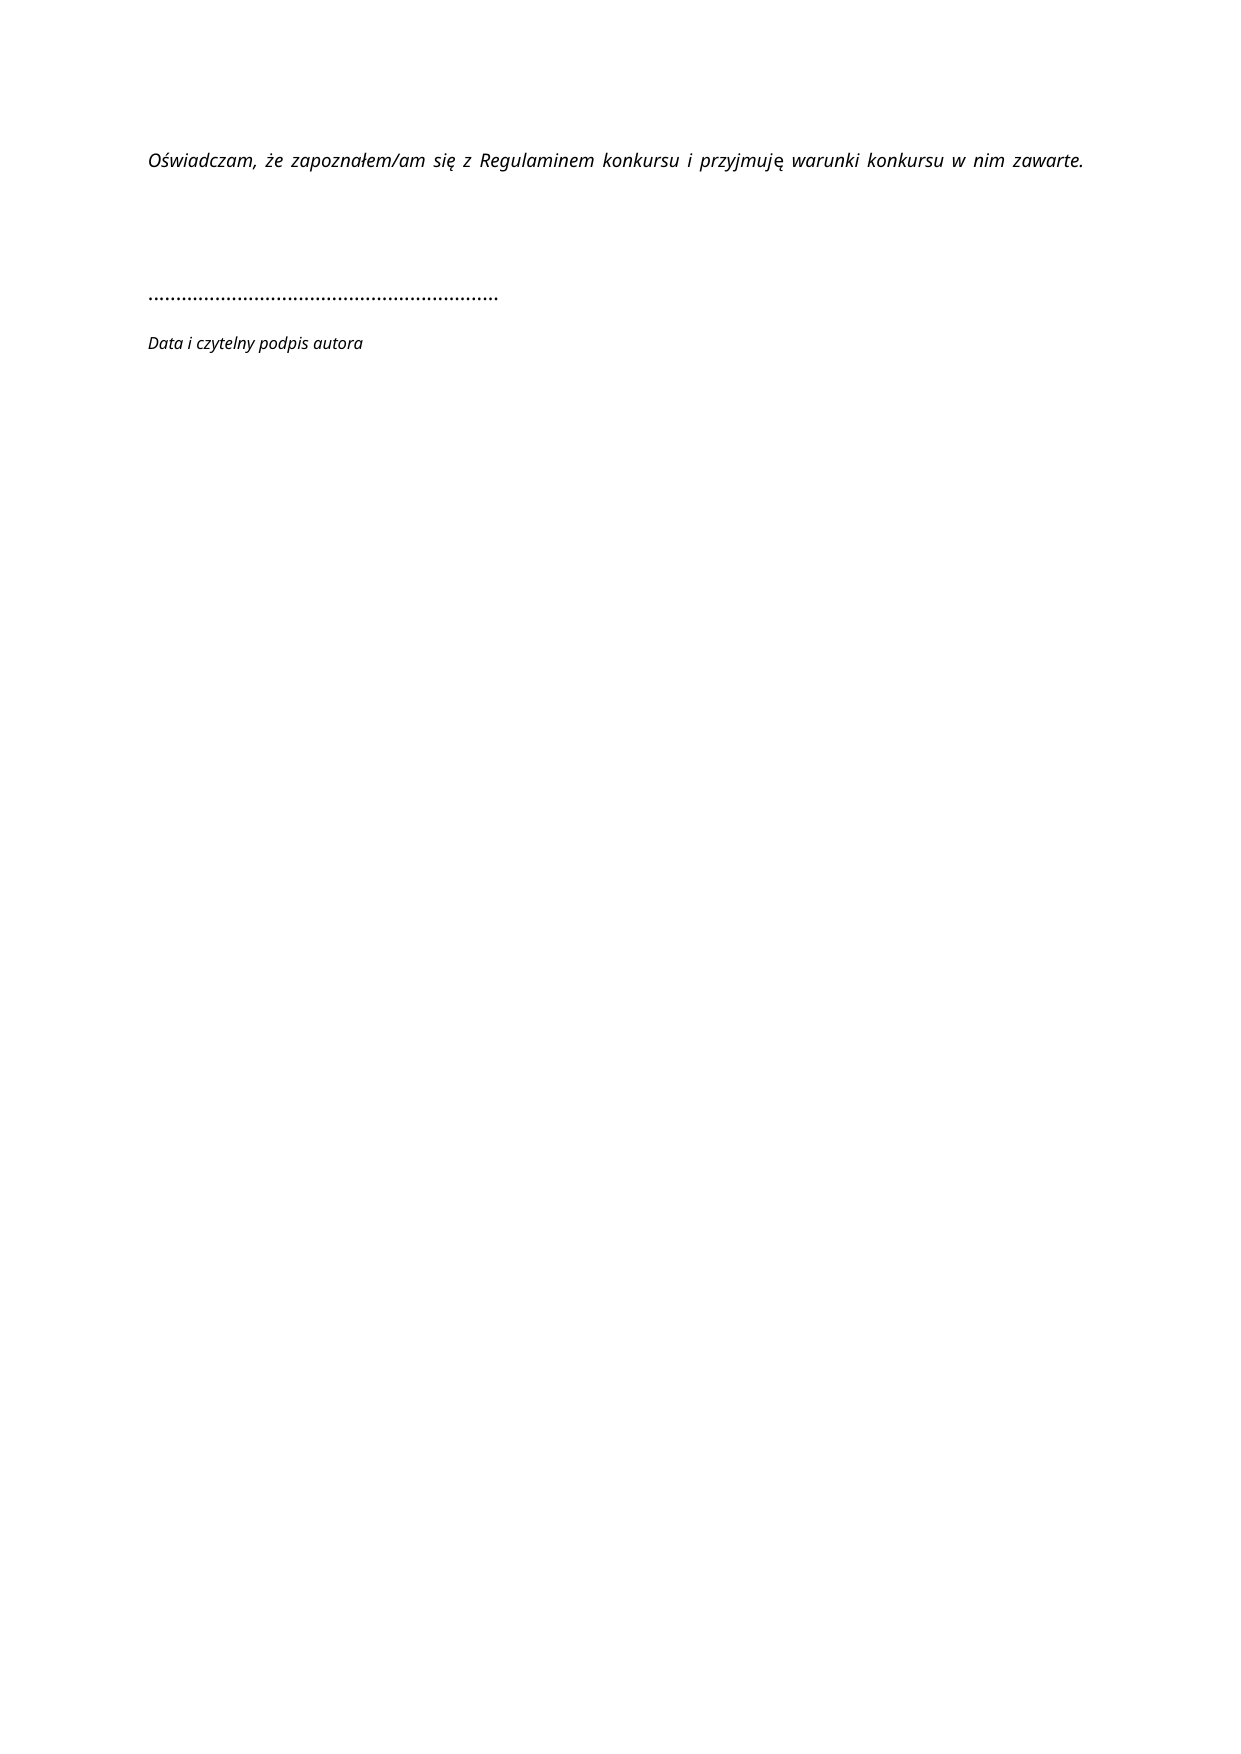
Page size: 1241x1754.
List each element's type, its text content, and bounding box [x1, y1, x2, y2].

text ............................................................... [148, 278, 1093, 307]
text Oświadczam, że zapoznałem/am się z Regulaminem konkursu i przyjmuję warunki konkursu w nim zawarte. [148, 148, 1093, 201]
text Data i czytelny podpis autora [148, 332, 1093, 355]
